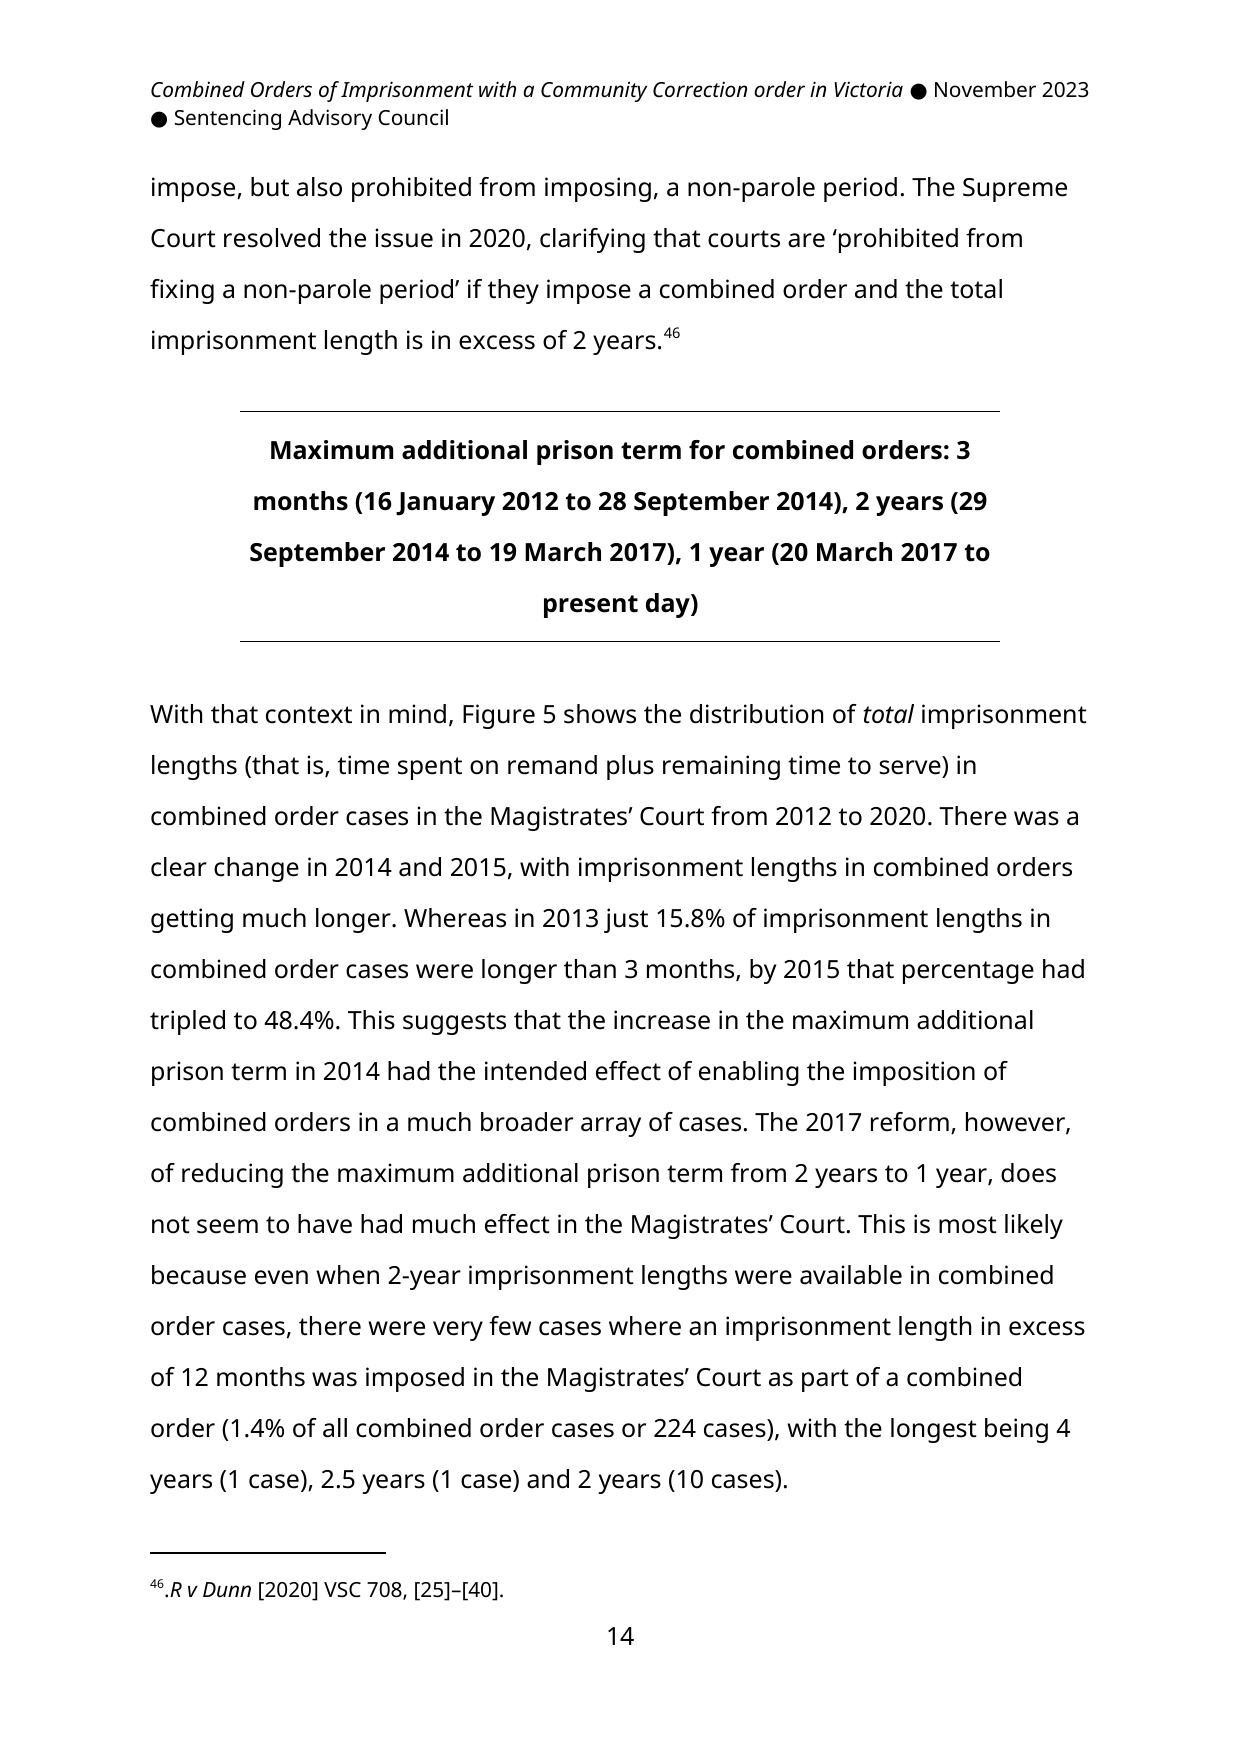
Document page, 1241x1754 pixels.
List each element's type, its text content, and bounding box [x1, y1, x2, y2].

text Relatedly, the Court of Appeal in 2016 said they were seeing ‘a spate of 23 month terms of imprisonment, combined with CCOs’, with some sentences crafted to avoid having to impose a non-parole period by not declaring some time on remand as pre-sentence detention. That occurred, they said, because of an awkward interplay between CCOs and non-parole periods in certain cases. Courts are required to declare a non-parole period when imposing imprisonment of 2 years or more. They are allowed to impose a CCO with imprisonment of 2 years or more via section 44 if enough time has been spent on remand. But they are also prohibited from imposing a combined order and a non-parole period in the same case. Taken together, these provisions would seem to suggest that courts that want to impose a combined order of imprisonment with a CCO are (in certain cases) simultaneously required to impose, but also prohibited from imposing, a non-parole period. The Supreme Court resolved the issue in 2020, clarifying that courts are ‘prohibited from fixing a non-parole period’ if they impose a combined order and the total imprisonment length is in excess of 2 years. [150, 169, 1090, 357]
text With that context in mind, Figure 5 shows the distribution of total imprisonment lengths (that is, time spent on remand plus remaining time to serve) in combined order cases in the Magistrates’ Court from 2012 to 2020. There was a clear change in 2014 and 2015, with imprisonment lengths in combined orders getting much longer. Whereas in 2013 just 15.8% of imprisonment lengths in combined order cases were longer than 3 months, by 2015 that percentage had tripled to 48.4%. This suggests that the increase in the maximum additional prison term in 2014 had the intended effect of enabling the imposition of combined orders in a much broader array of cases. The 2017 reform, however, of reducing the maximum additional prison term from 2 years to 1 year, does not seem to have had much effect in the Magistrates’ Court. This is most likely because even when 2-year imprisonment lengths were available in combined order cases, there were very few cases where an imprisonment length in excess of 12 months was imposed in the Magistrates’ Court as part of a combined order (1.4% of all combined order cases or 224 cases), with the longest being 4 years (1 case), 2.5 years (1 case) and 2 years (10 cases). [150, 696, 1090, 1496]
text Maximum additional prison term for combined orders: 3 months (16 January 2012 to 28 September 2014), 2 years (29 September 2014 to 19 March 2017), 1 year (20 March 2017 to present day) [240, 412, 1000, 641]
